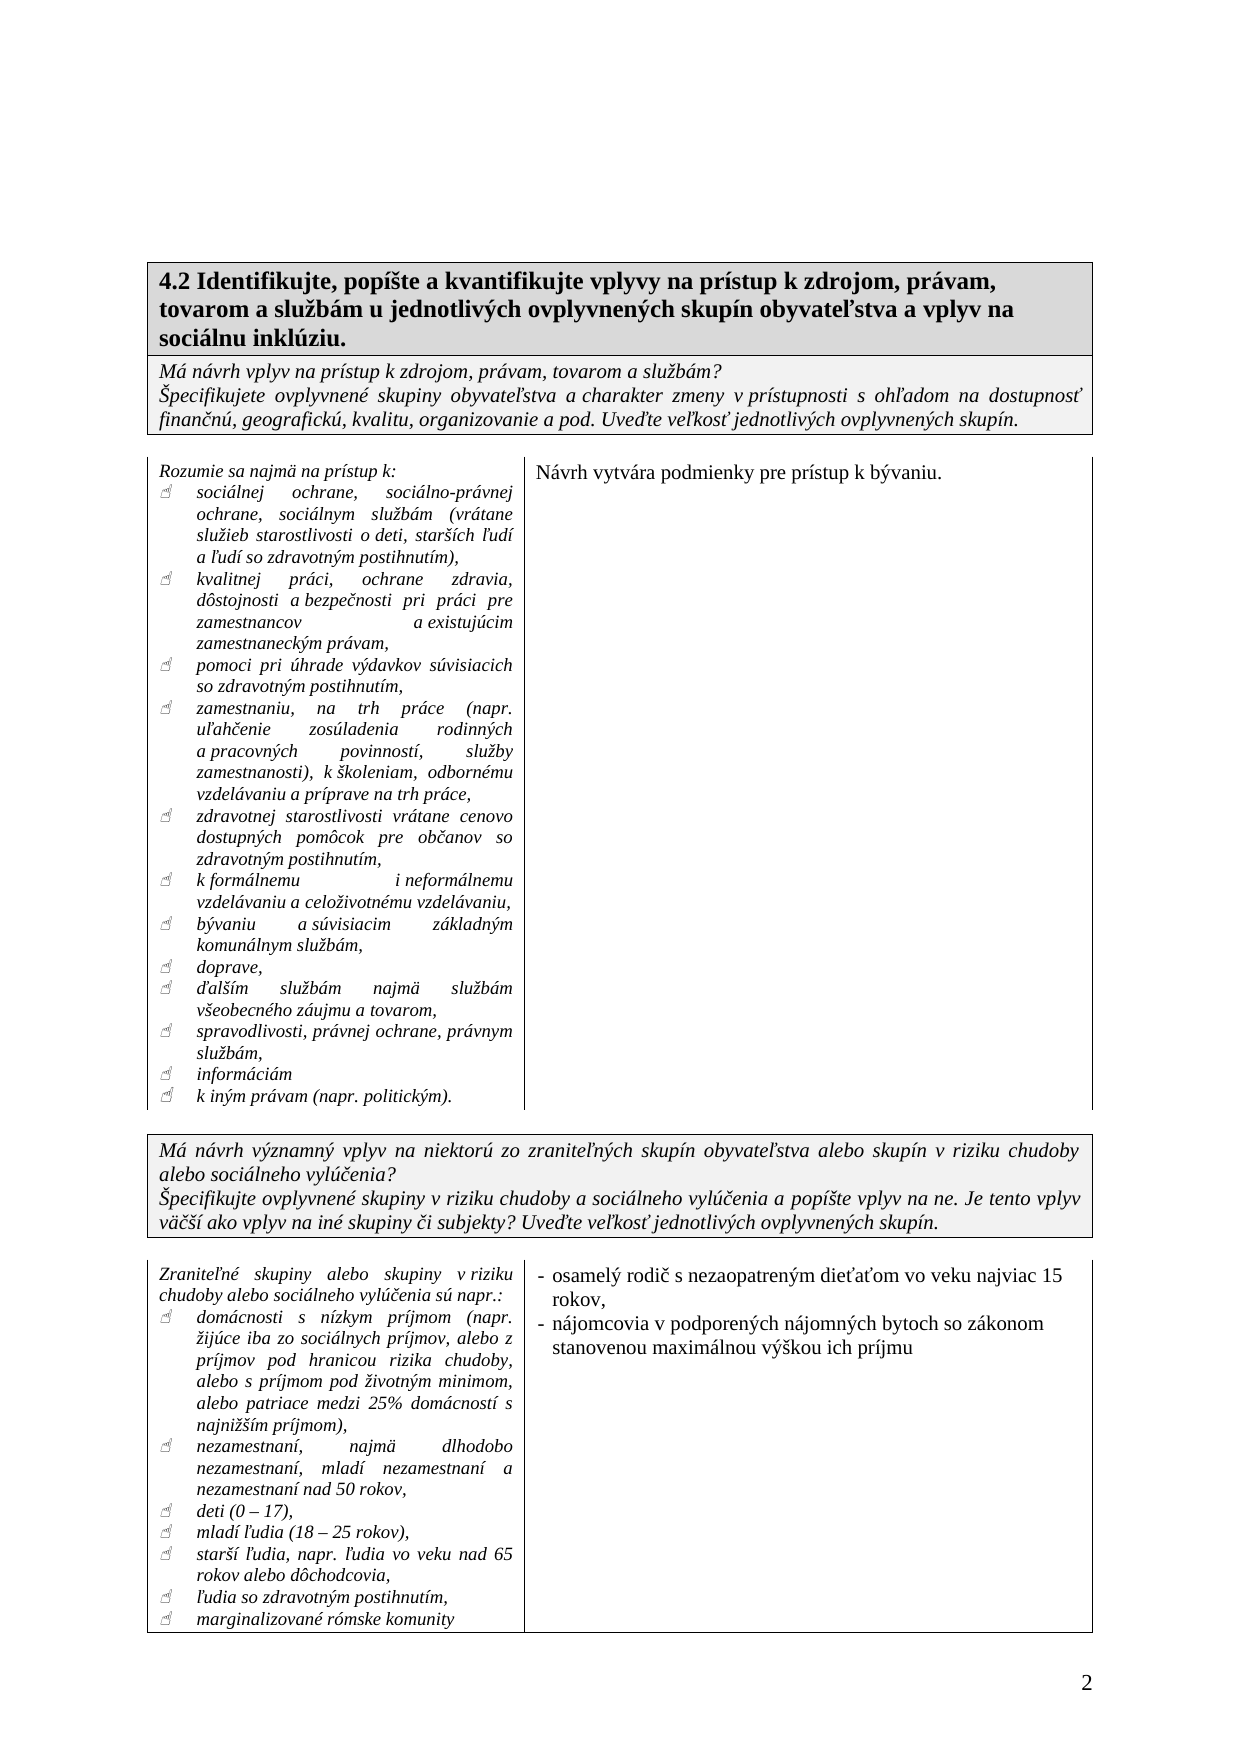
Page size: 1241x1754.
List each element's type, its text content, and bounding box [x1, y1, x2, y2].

table_header Návrh vytvára podmienky pre prístup k bývaniu. [525, 457, 1092, 1110]
table_header 4.2 Identifikujte, popíšte a kvantifikujte vplyvy na prístup k zdrojom, právam, tovarom a službám u jednotlivých ovplyvnených skupín obyvateľstva a vplyv na sociálnu inklúziu. [148, 263, 1092, 355]
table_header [148, 1260, 524, 1632]
table_header Má návrh významný vplyv na niektorú zo zraniteľných skupín obyvateľstva alebo skupín v riziku chudoby alebo sociálneho vylúčenia? Špecifikujte ovplyvnené skupiny v riziku chudoby a sociálneho vylúčenia a popíšte vplyv na ne. Je tento vplyv väčší ako vplyv na iné skupiny či subjekty? Uveďte veľkosť jednotlivých ovplyvnených skupín. [148, 1135, 1092, 1237]
table_header Rozumie sa najmä na prístup k: sociálnej ochrane, sociálno-právnej ochrane, sociálnym službám (vrátane služieb starostlivosti o deti, starších ľudí a ľudí so zdravotným postihnutím), kvalitnej práci, ochrane zdravia, dôstojnosti a bezpečnosti pri práci pre zamestnancov a existujúcim zamestnaneckým právam, pomoci pri úhrade výdavkov súvisiacich so zdravotným postihnutím, zamestnaniu, na trh práce (napr. uľahčenie zosúladenia rodinných a pracovných povinností, služby zamestnanosti), k školeniam, odbornému vzdelávaniu a príprave na trh práce, zdravotnej starostlivosti vrátane cenovo dostupných pomôcok pre občanov so zdravotným postihnutím, k formálnemu i neformálnemu vzdelávaniu a celoživotnému vzdelávaniu, bývaniu a súvisiacim základným komunálnym službám, doprave, ďalším službám najmä službám všeobecného záujmu a tovarom, spravodlivosti, právnej ochrane, právnym službám, informáciám k iným právam (napr. politickým). [148, 457, 524, 1110]
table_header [525, 1260, 1092, 1632]
table_cell Má návrh vplyv na prístup k zdrojom, právam, tovarom a službám? Špecifikujete ovplyvnené skupiny obyvateľstva a charakter zmeny v prístupnosti s ohľadom na dostupnosť finančnú, geografickú, kvalitu, organizovanie a pod. Uveďte veľkosť jednotlivých ovplyvnených skupín. [148, 356, 1092, 434]
